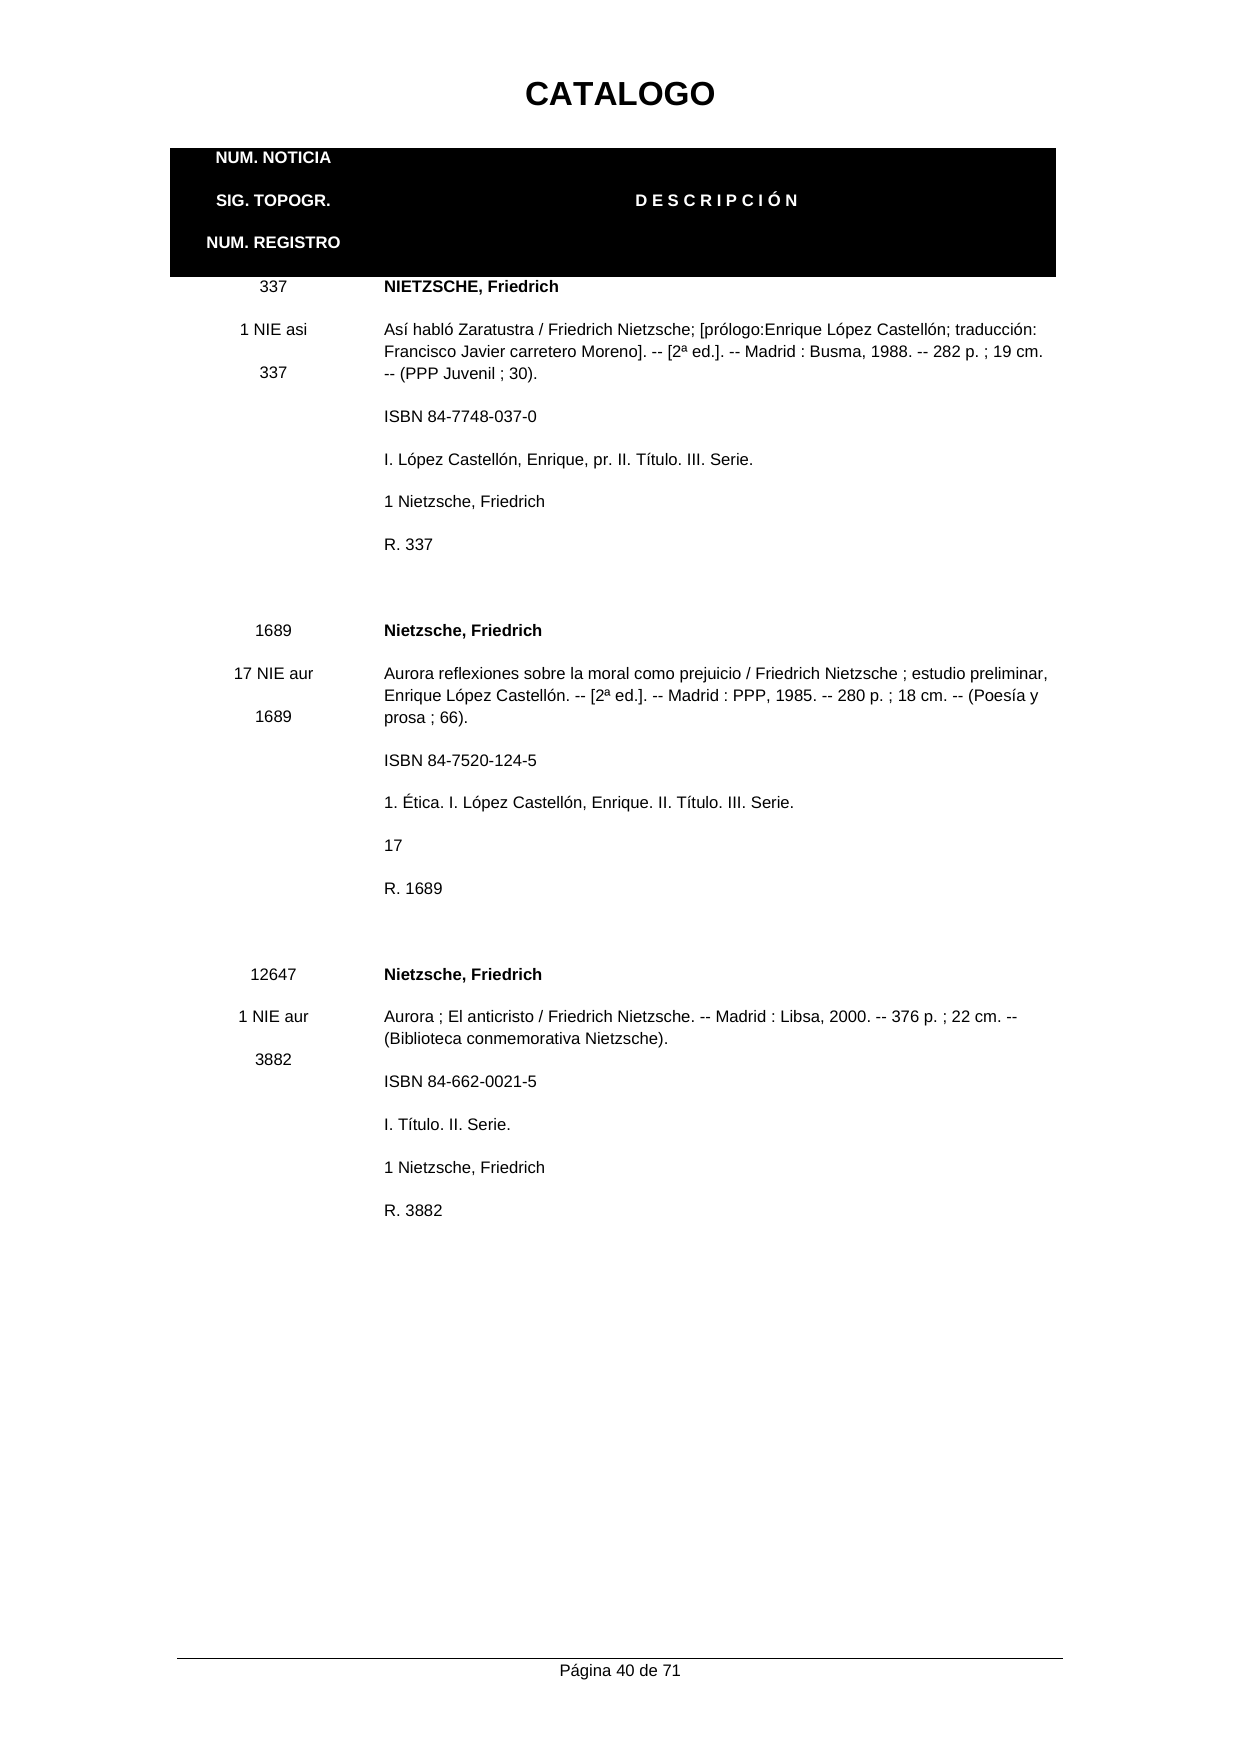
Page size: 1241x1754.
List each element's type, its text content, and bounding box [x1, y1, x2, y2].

table_cell NIETZSCHE, Friedrich Así habló Zaratustra / Friedrich Nietzsche; [prólogo:Enrique López Castellón; traducción: Francisco Javier carretero Moreno]. -- [2ª ed.]. -- Madrid : Busma, 1988. -- 282 p. ; 19 cm. -- (PPP Juvenil ; 30). ISBN 84-7748-037-0 I. López Castellón, Enrique, pr. II. Título. III. Serie. 1 Nietzsche, Friedrich R. 337 [377, 277, 1056, 621]
table_header NUM. NOTICIA SIG. TOPOGR. NUM. REGISTRO [170, 148, 377, 277]
table_cell 12647 1 NIE aur 3882 [170, 964, 377, 1286]
table_cell 1689 17 NIE aur 1689 [170, 621, 377, 964]
table_cell Nietzsche, Friedrich Aurora ; El anticristo / Friedrich Nietzsche. -- Madrid : Libsa, 2000. -- 376 p. ; 22 cm. -- (Biblioteca conmemorativa Nietzsche). ISBN 84-662-0021-5 I. Título. II. Serie. 1 Nietzsche, Friedrich R. 3882 [377, 964, 1056, 1286]
table_cell 337 1 NIE asi 337 [170, 277, 377, 621]
table_cell Nietzsche, Friedrich Aurora reflexiones sobre la moral como prejuicio / Friedrich Nietzsche ; estudio preliminar, Enrique López Castellón. -- [2ª ed.]. -- Madrid : PPP, 1985. -- 280 p. ; 18 cm. -- (Poesía y prosa ; 66). ISBN 84-7520-124-5 1. Ética. I. López Castellón, Enrique. II. Título. III. Serie. 17 R. 1689 [377, 621, 1056, 964]
table_header D E S C R I P C I Ó N [377, 148, 1056, 277]
